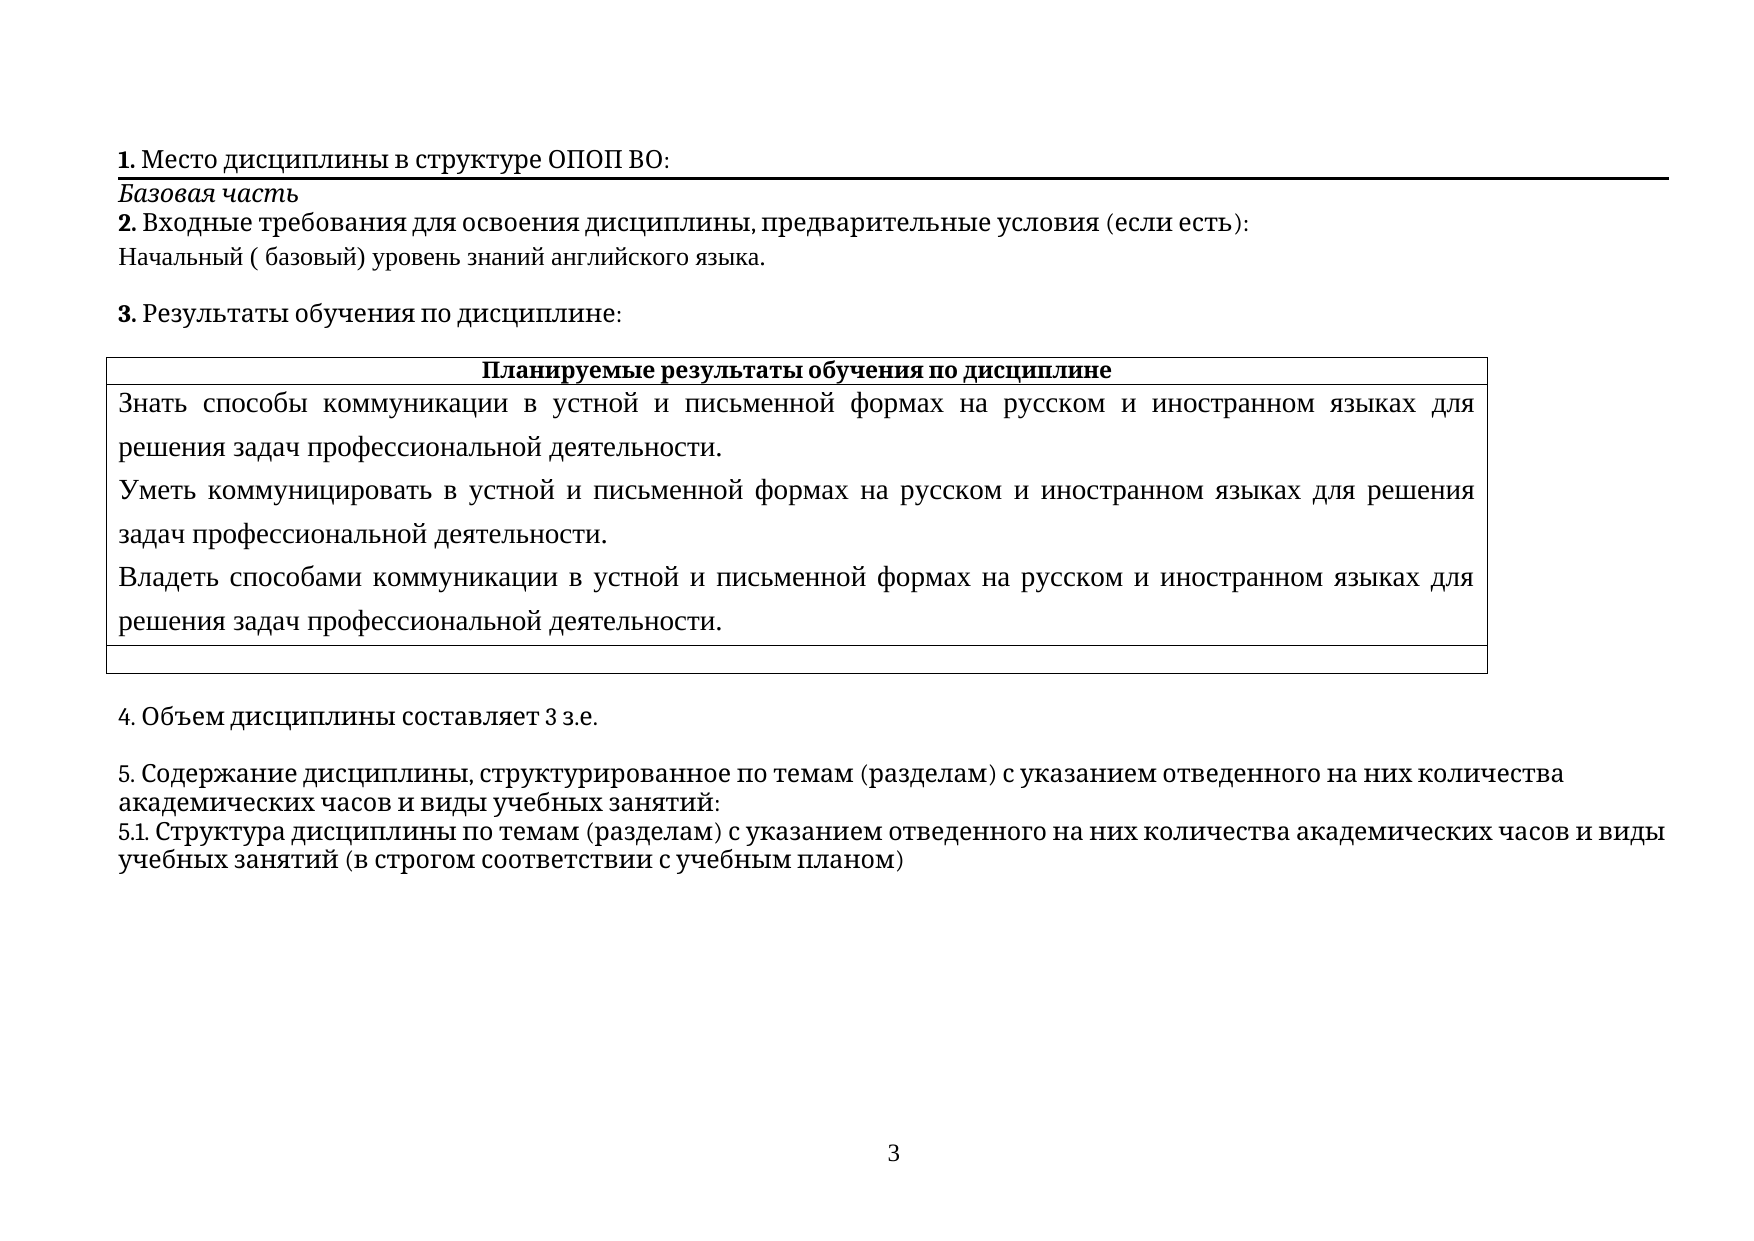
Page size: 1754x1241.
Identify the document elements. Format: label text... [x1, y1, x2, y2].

text 4. Объем дисциплины составляет 3 з.е. [118, 702, 1669, 731]
text Базовая часть [118, 180, 1669, 209]
text 2. Входные требования для освоения дисциплины, предварительные условия (если есть): [118, 209, 1669, 238]
text 1. Место дисциплины в структуре ОПОП ВО: [118, 146, 1669, 177]
text 5. Содержание дисциплины, структурированное по темам (разделам) с указанием отведенного на них количества академических часов и виды учебных занятий: [118, 760, 1669, 817]
table_cell [107, 646, 1487, 673]
text 3. Результаты обучения по дисциплине: [118, 299, 1669, 328]
table_cell Знать способы коммуникации в устной и письменной формах на русском и иностранном языках для решения задач профессиональной деятельности. Уметь коммуницировать в устной и письменной формах на русском и иностранном языках для решения задач профессиональной деятельности. Владеть способами коммуникации в устной и письменной формах на русском и иностранном языках для решения задач профессиональной деятельности. [107, 385, 1487, 645]
table_header Планируемые результаты обучения по дисциплине [107, 358, 1487, 384]
text Начальный ( базовый) уровень знаний английского языка. [118, 241, 1669, 271]
text 5.1. Структура дисциплины по темам (разделам) с указанием отведенного на них количества академических часов и виды учебных занятий (в строгом соответствии с учебным планом) [118, 817, 1669, 875]
